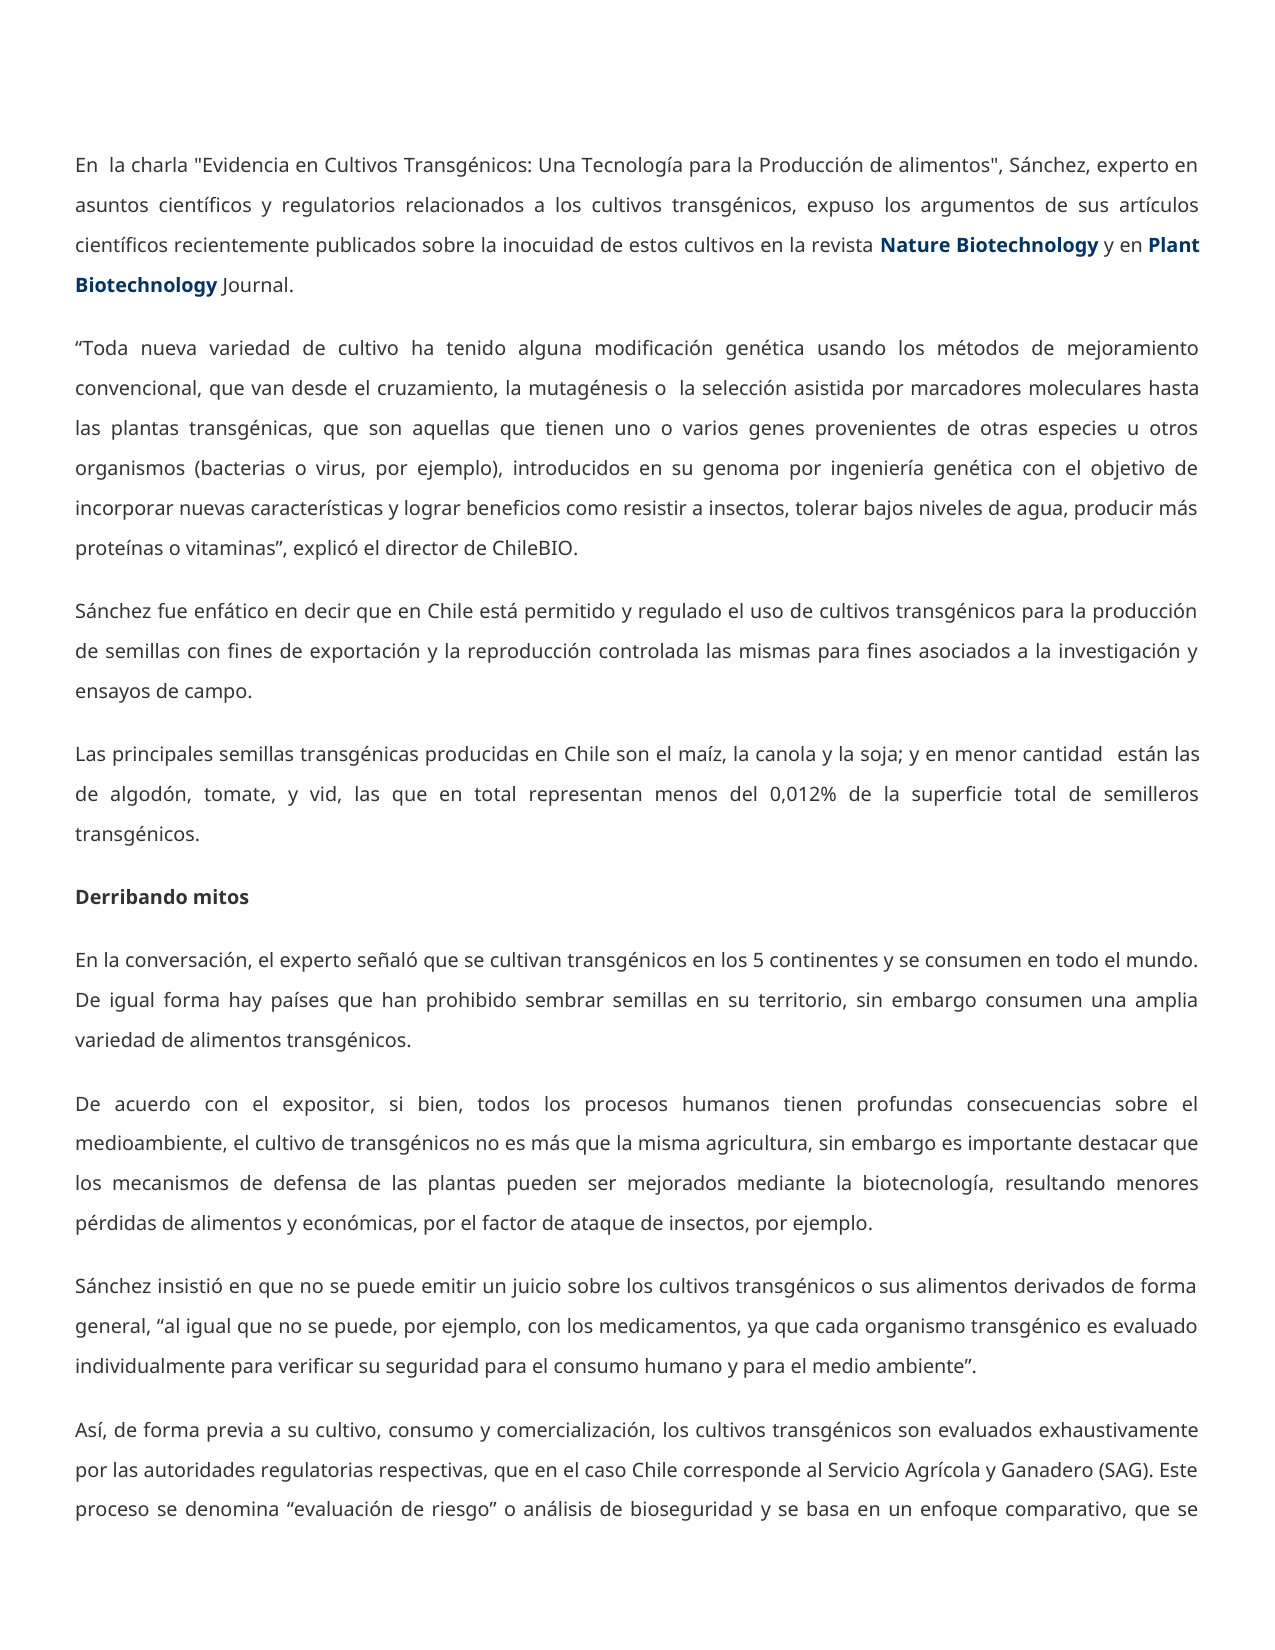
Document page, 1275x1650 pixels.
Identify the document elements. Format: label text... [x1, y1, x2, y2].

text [75, 1403, 1200, 1523]
text En la charla "Evidencia en Cultivos Transgénicos: Una Tecnología para la Producción de alimentos", Sánchez, experto en asuntos científicos y regulatorios relacionados a los cultivos transgénicos, expuso los argumentos de sus artículos científicos recientemente publicados sobre la inocuidad de estos cultivos en la revista Nature Biotechnology y en Plant Biotechnology Journal. [75, 138, 1200, 298]
text En la conversación, el experto señaló que se cultivan transgénicos en los 5 continentes y se consumen en todo el mundo. De igual forma hay países que han prohibido sembrar semillas en su territorio, sin embargo consumen una amplia variedad de alimentos transgénicos. [75, 934, 1200, 1053]
text Sánchez fue enfático en decir que en Chile está permitido y regulado el uso de cultivos transgénicos para la producción de semillas con fines de exportación y la reproducción controlada las mismas para fines asociados a la investigación y ensayos de campo. [75, 584, 1200, 704]
text Las principales semillas transgénicas producidas en Chile son el maíz, la canola y la soja; y en menor cantidad están las de algodón, tomate, y vid, las que en total representan menos del 0,012% de la superficie total de semilleros transgénicos. [75, 727, 1200, 847]
text Derribando mitos [75, 870, 1200, 910]
text “Toda nueva variedad de cultivo ha tenido alguna modificación genética usando los métodos de mejoramiento convencional, que van desde el cruzamiento, la mutagénesis o la selección asistida por marcadores moleculares hasta las plantas transgénicas, que son aquellas que tienen uno o varios genes provenientes de otras especies u otros organismos (bacterias o virus, por ejemplo), introducidos en su genoma por ingeniería genética con el objetivo de incorporar nuevas características y lograr beneficios como resistir a insectos, tolerar bajos niveles de agua, producir más proteínas o vitaminas”, explicó el director de ChileBIO. [75, 321, 1200, 561]
text De acuerdo con el expositor, si bien, todos los procesos humanos tienen profundas consecuencias sobre el medioambiente, el cultivo de transgénicos no es más que la misma agricultura, sin embargo es importante destacar que los mecanismos de defensa de las plantas pueden ser mejorados mediante la biotecnología, resultando menores pérdidas de alimentos y económicas, por el factor de ataque de insectos, por ejemplo. [75, 1077, 1200, 1236]
text Sánchez insistió en que no se puede emitir un juicio sobre los cultivos transgénicos o sus alimentos derivados de forma general, “al igual que no se puede, por ejemplo, con los medicamentos, ya que cada organismo transgénico es evaluado individualmente para verificar su seguridad para el consumo humano y para el medio ambiente”. [75, 1260, 1200, 1379]
